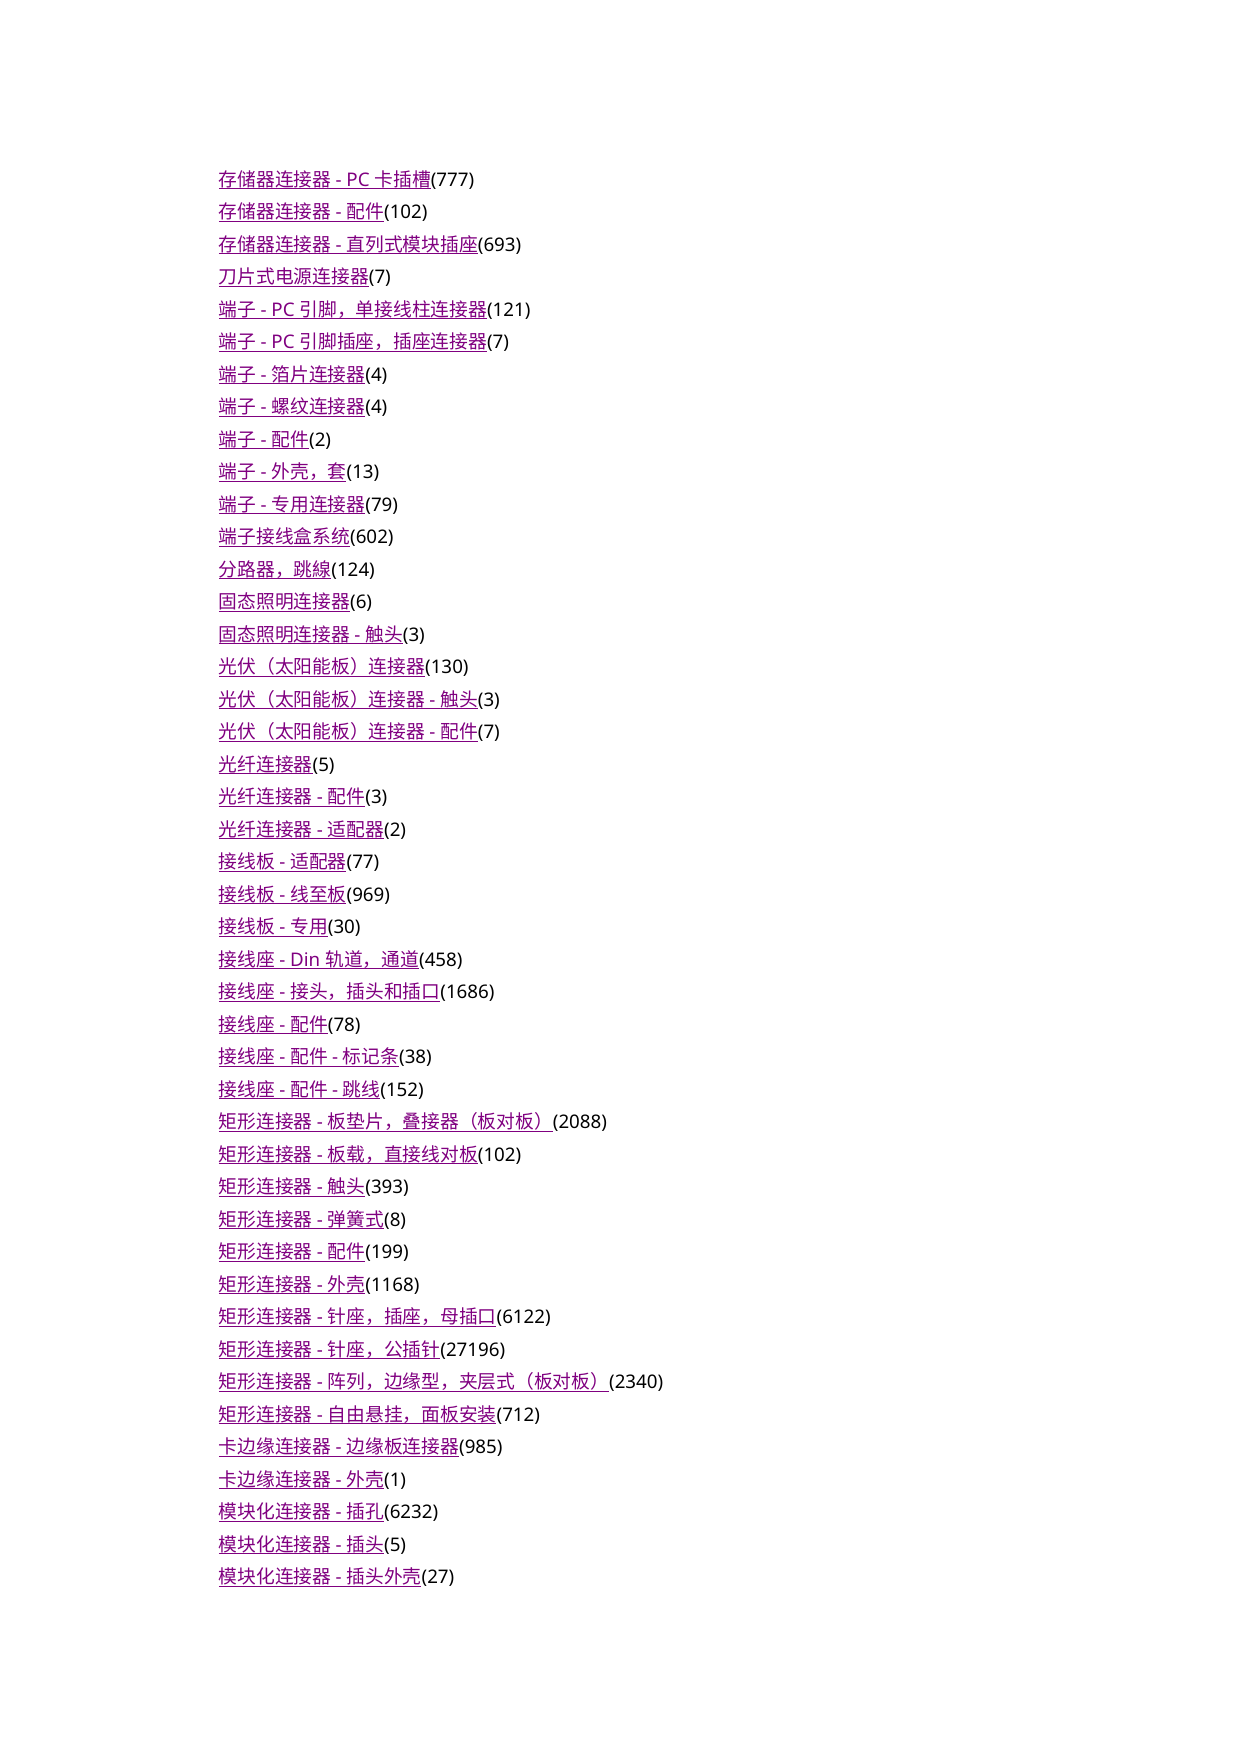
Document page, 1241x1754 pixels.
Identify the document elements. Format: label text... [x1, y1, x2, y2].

text 模块化连接器 - 插头(5) [219, 1527, 1053, 1559]
text 矩形连接器 - 自由悬挂，面板安装(712) [219, 1397, 1053, 1429]
text 卡边缘连接器 - 边缘板连接器(985) [219, 1429, 1053, 1462]
text 接线座 - 配件 - 跳线(152) [219, 1072, 1053, 1104]
text 存储器连接器 - 配件(102) [219, 194, 1053, 227]
text 矩形连接器 - 针座，插座，母插口(6122) [219, 1299, 1053, 1332]
text 矩形连接器 - 配件(199) [219, 1234, 1053, 1267]
text 矩形连接器 - 触头(393) [219, 1169, 1053, 1202]
text 端子 - PC 引脚，单接线柱连接器(121) [219, 292, 1053, 324]
text 模块化连接器 - 插孔(6232) [219, 1494, 1053, 1527]
text 存储器连接器 - 直列式模块插座(693) [219, 227, 1053, 259]
text 端子 - 箔片连接器(4) [219, 357, 1053, 389]
text 接线座 - 接头，插头和插口(1686) [219, 974, 1053, 1007]
text 光纤连接器 - 适配器(2) [219, 812, 1053, 844]
text 模块化连接器 - 插头外壳(27) [219, 1559, 1053, 1592]
text 端子 - 外壳，套(13) [219, 454, 1053, 487]
text 端子 - 螺纹连接器(4) [219, 389, 1053, 422]
text 端子 - PC 引脚插座，插座连接器(7) [219, 324, 1053, 357]
text 端子接线盒系统(602) [219, 519, 1053, 552]
text 端子 - 专用连接器(79) [219, 487, 1053, 519]
text 接线座 - Din 轨道，通道(458) [219, 942, 1053, 974]
text 接线座 - 配件 - 标记条(38) [219, 1039, 1053, 1072]
text 光伏（太阳能板）连接器(130) [219, 649, 1053, 682]
text 固态照明连接器(6) [219, 584, 1053, 617]
text 矩形连接器 - 外壳(1168) [219, 1267, 1053, 1299]
text 存储器连接器 - PC 卡插槽(777) [219, 162, 1053, 194]
text 光纤连接器 - 配件(3) [219, 779, 1053, 812]
text 接线板 - 适配器(77) [219, 844, 1053, 877]
text 卡边缘连接器 - 外壳(1) [219, 1462, 1053, 1494]
text 接线座 - 配件(78) [219, 1007, 1053, 1039]
text 矩形连接器 - 板载，直接线对板(102) [219, 1137, 1053, 1169]
text 矩形连接器 - 弹簧式(8) [219, 1202, 1053, 1234]
text 光伏（太阳能板）连接器 - 触头(3) [219, 682, 1053, 714]
text 接线板 - 专用(30) [219, 909, 1053, 942]
text 矩形连接器 - 板垫片，叠接器（板对板）(2088) [219, 1104, 1053, 1137]
text 矩形连接器 - 阵列，边缘型，夹层式（板对板）(2340) [219, 1364, 1053, 1397]
text 接线板 - 线至板(969) [219, 877, 1053, 909]
text 固态照明连接器 - 触头(3) [219, 617, 1053, 649]
text 矩形连接器 - 针座，公插针(27196) [219, 1332, 1053, 1364]
text 刀片式电源连接器(7) [219, 259, 1053, 292]
text 光伏（太阳能板）连接器 - 配件(7) [219, 714, 1053, 747]
text 端子 - 配件(2) [219, 422, 1053, 454]
text 光纤连接器(5) [219, 747, 1053, 779]
text 分路器，跳線(124) [219, 552, 1053, 584]
